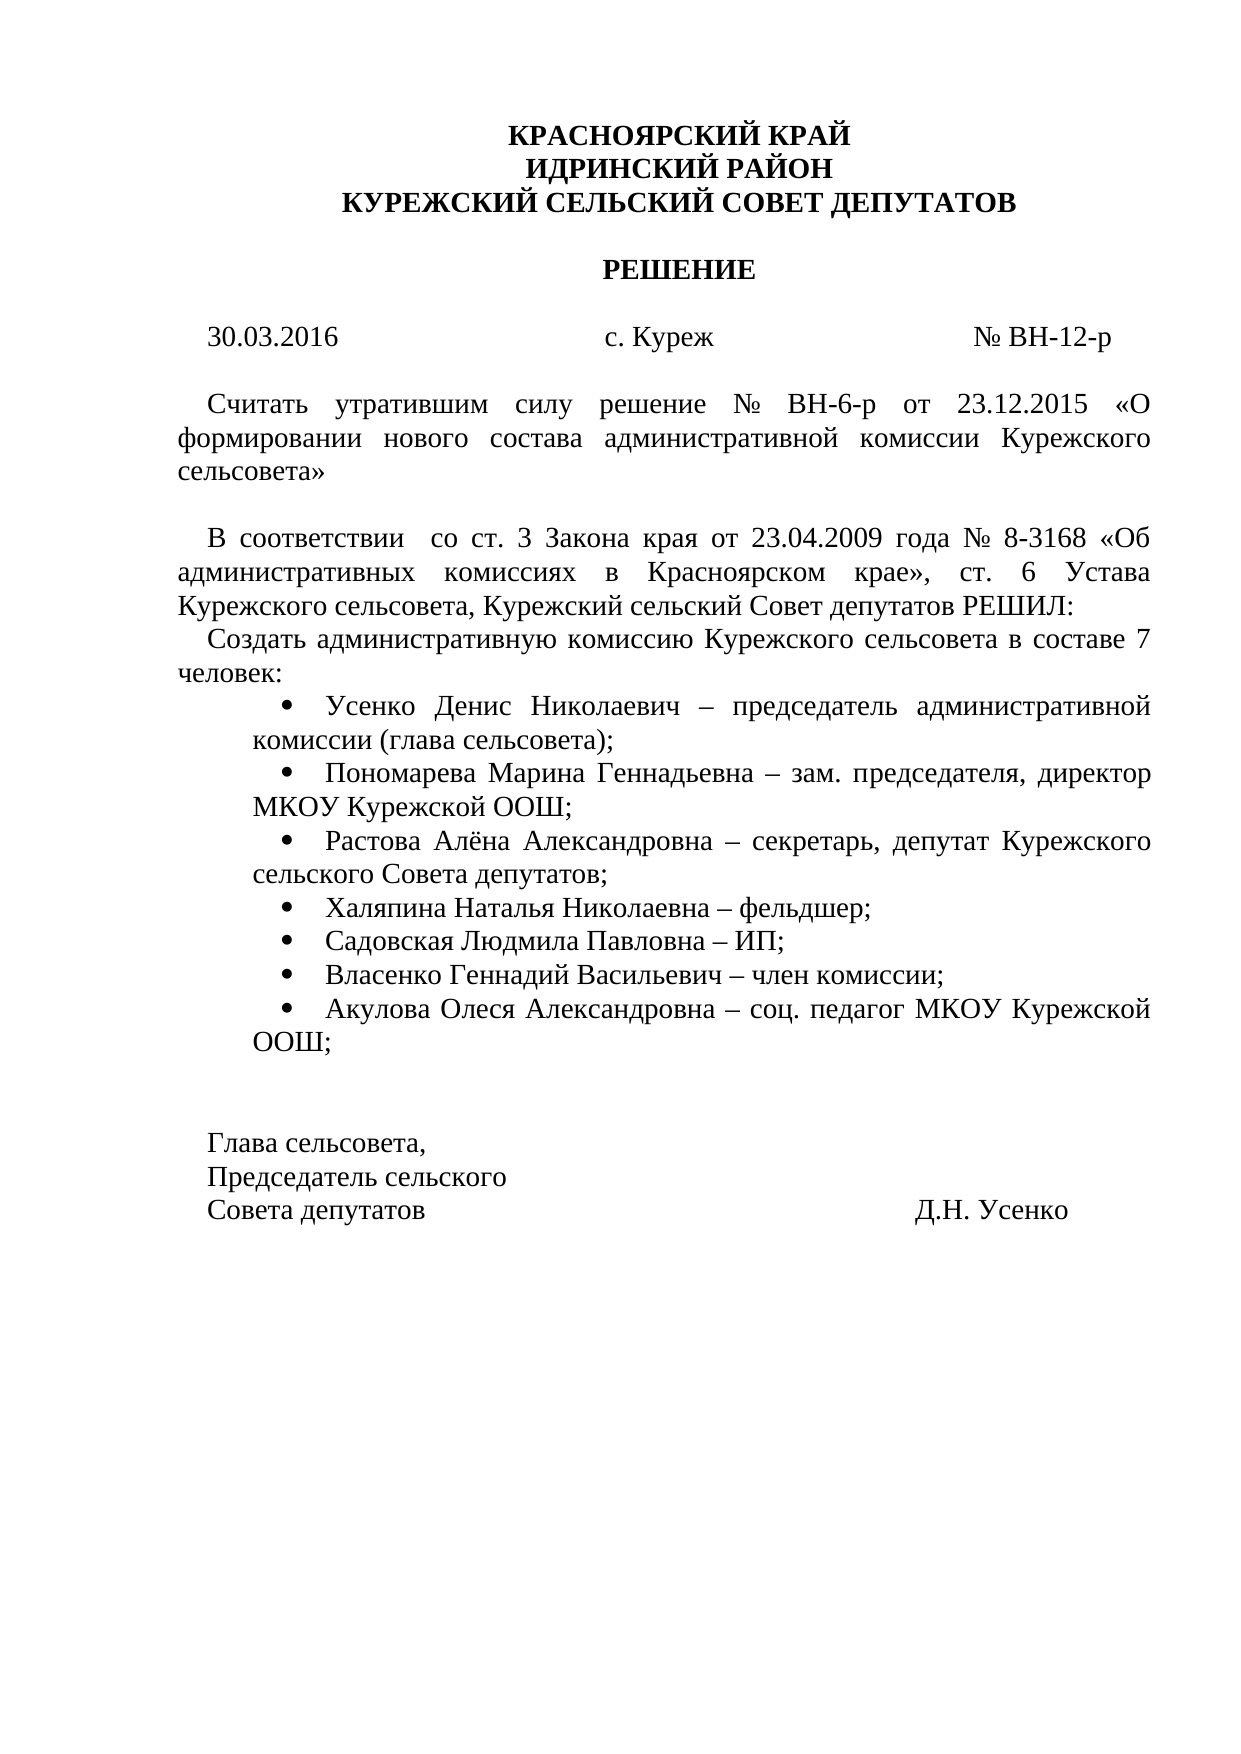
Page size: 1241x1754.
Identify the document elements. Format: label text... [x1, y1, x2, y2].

list Пономарева Марина Геннадьевна – зам. председателя, директор МКОУ Курежской ООШ; [252, 756, 1152, 823]
list Садовская Людмила Павловна – ИП; [252, 923, 1152, 957]
list Акулова Олеся Александровна – соц. педагог МКОУ Курежской ООШ; [252, 991, 1152, 1058]
text Глава сельсовета, [177, 1125, 1152, 1159]
list Халяпина Наталья Николаевна – фельдшер; [252, 890, 1152, 923]
text КРАСНОЯРСКИЙ КРАЙ [177, 118, 1152, 152]
list Усенко Денис Николаевич – председатель административной комиссии (глава сельсовета); [252, 688, 1152, 756]
text ИДРИНСКИЙ РАЙОН [177, 152, 1152, 185]
text Создать административную комиссию Курежского сельсовета в составе 7 человек: [177, 621, 1152, 688]
list Растова Алёна Александровна – секретарь, депутат Курежского сельского Совета депутатов; [252, 823, 1152, 890]
text Председатель сельского [177, 1159, 1152, 1192]
text Совета депутатов Д.Н. Усенко [177, 1192, 1152, 1226]
text В соответствии со ст. 3 Закона края от 23.04.2009 года № 8-3168 «Об административных комиссиях в Красноярском крае», ст. 6 Устава Курежского сельсовета, Курежский сельский Совет депутатов РЕШИЛ: [177, 521, 1152, 621]
text РЕШЕНИЕ [177, 252, 1152, 286]
text 30.03.2016 с. Куреж № ВН-12-р [177, 319, 1152, 353]
text Считать утратившим силу решение № ВН-6-р от 23.12.2015 «О формировании нового состава административной комиссии Курежского сельсовета» [177, 386, 1152, 487]
text КУРЕЖСКИЙ СЕЛЬСКИЙ СОВЕТ ДЕПУТАТОВ [177, 185, 1152, 219]
list Власенко Геннадий Васильевич – член комиссии; [252, 957, 1152, 991]
